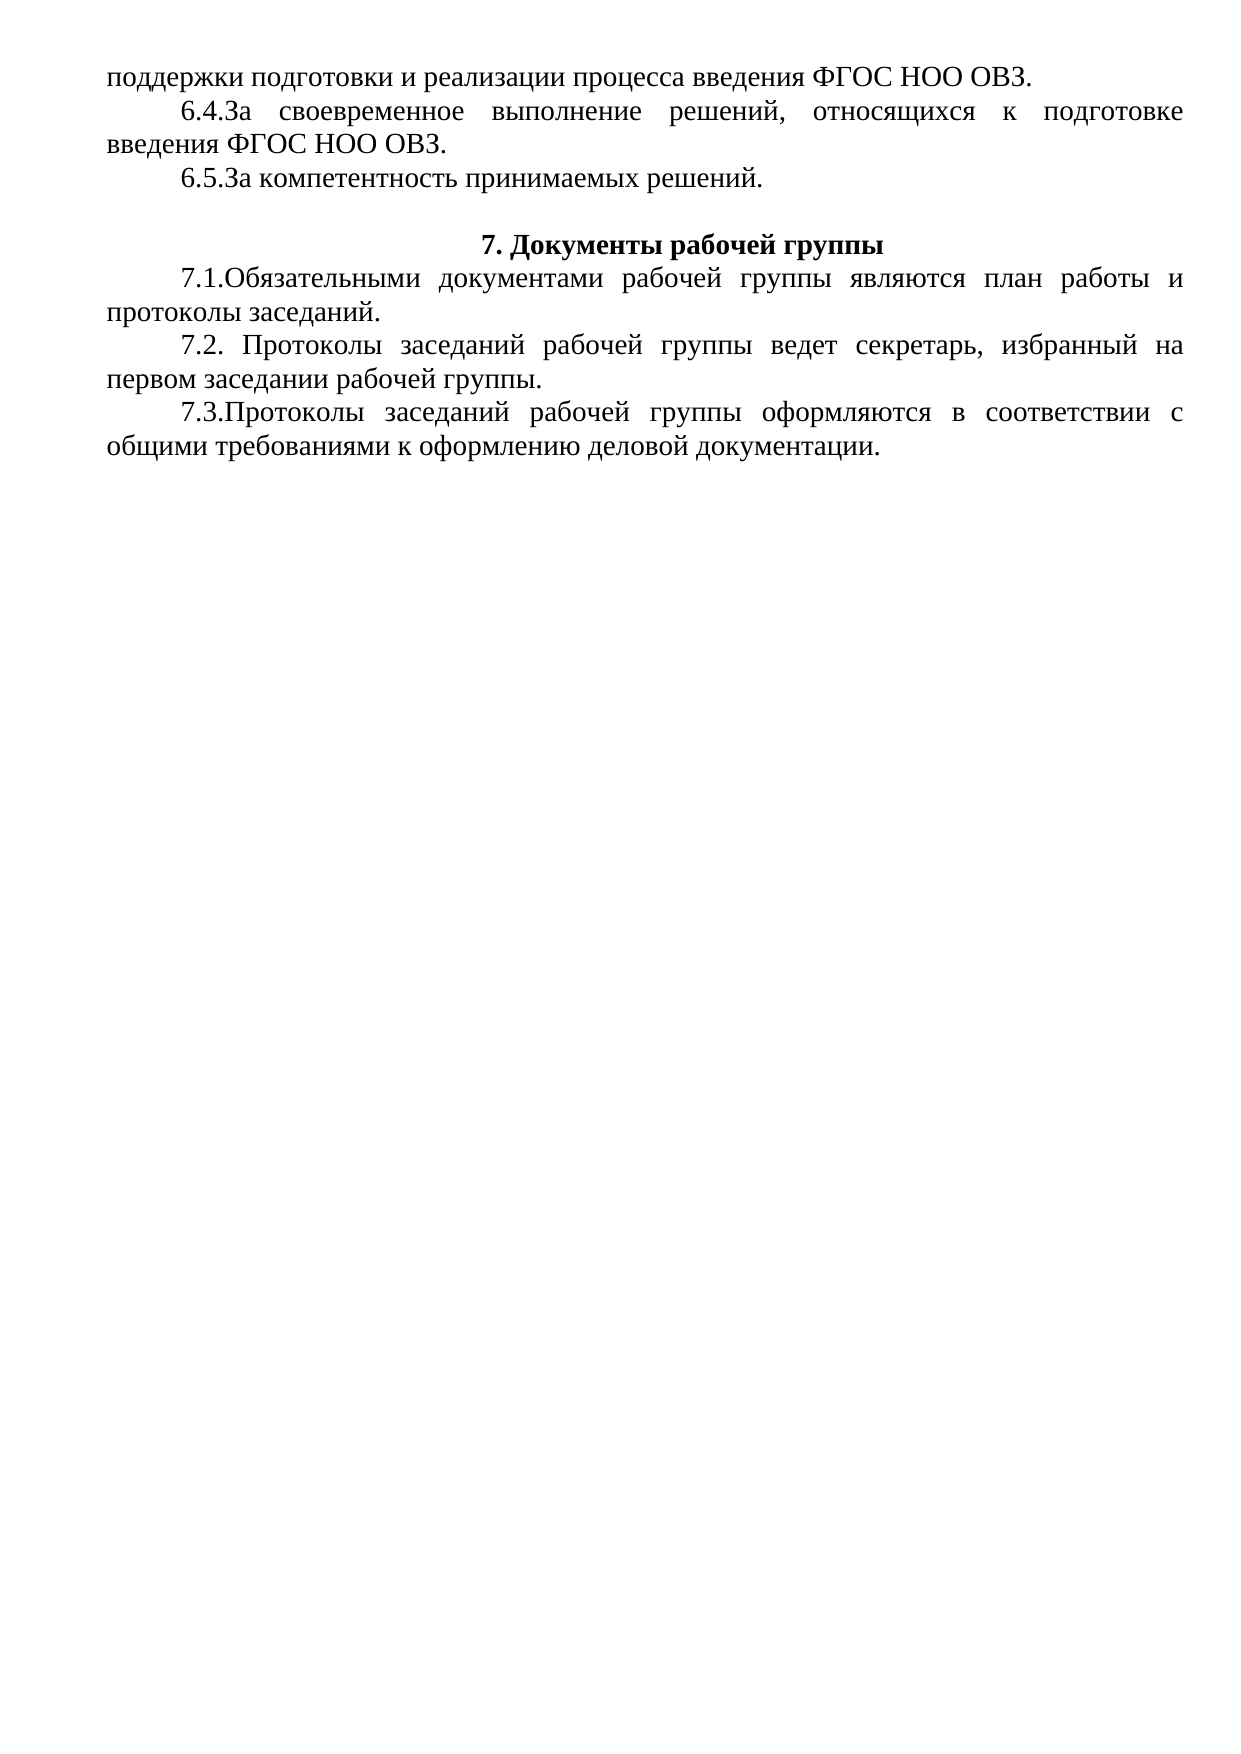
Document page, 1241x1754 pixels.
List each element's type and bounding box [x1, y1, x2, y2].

table_header [106, 59, 1184, 495]
